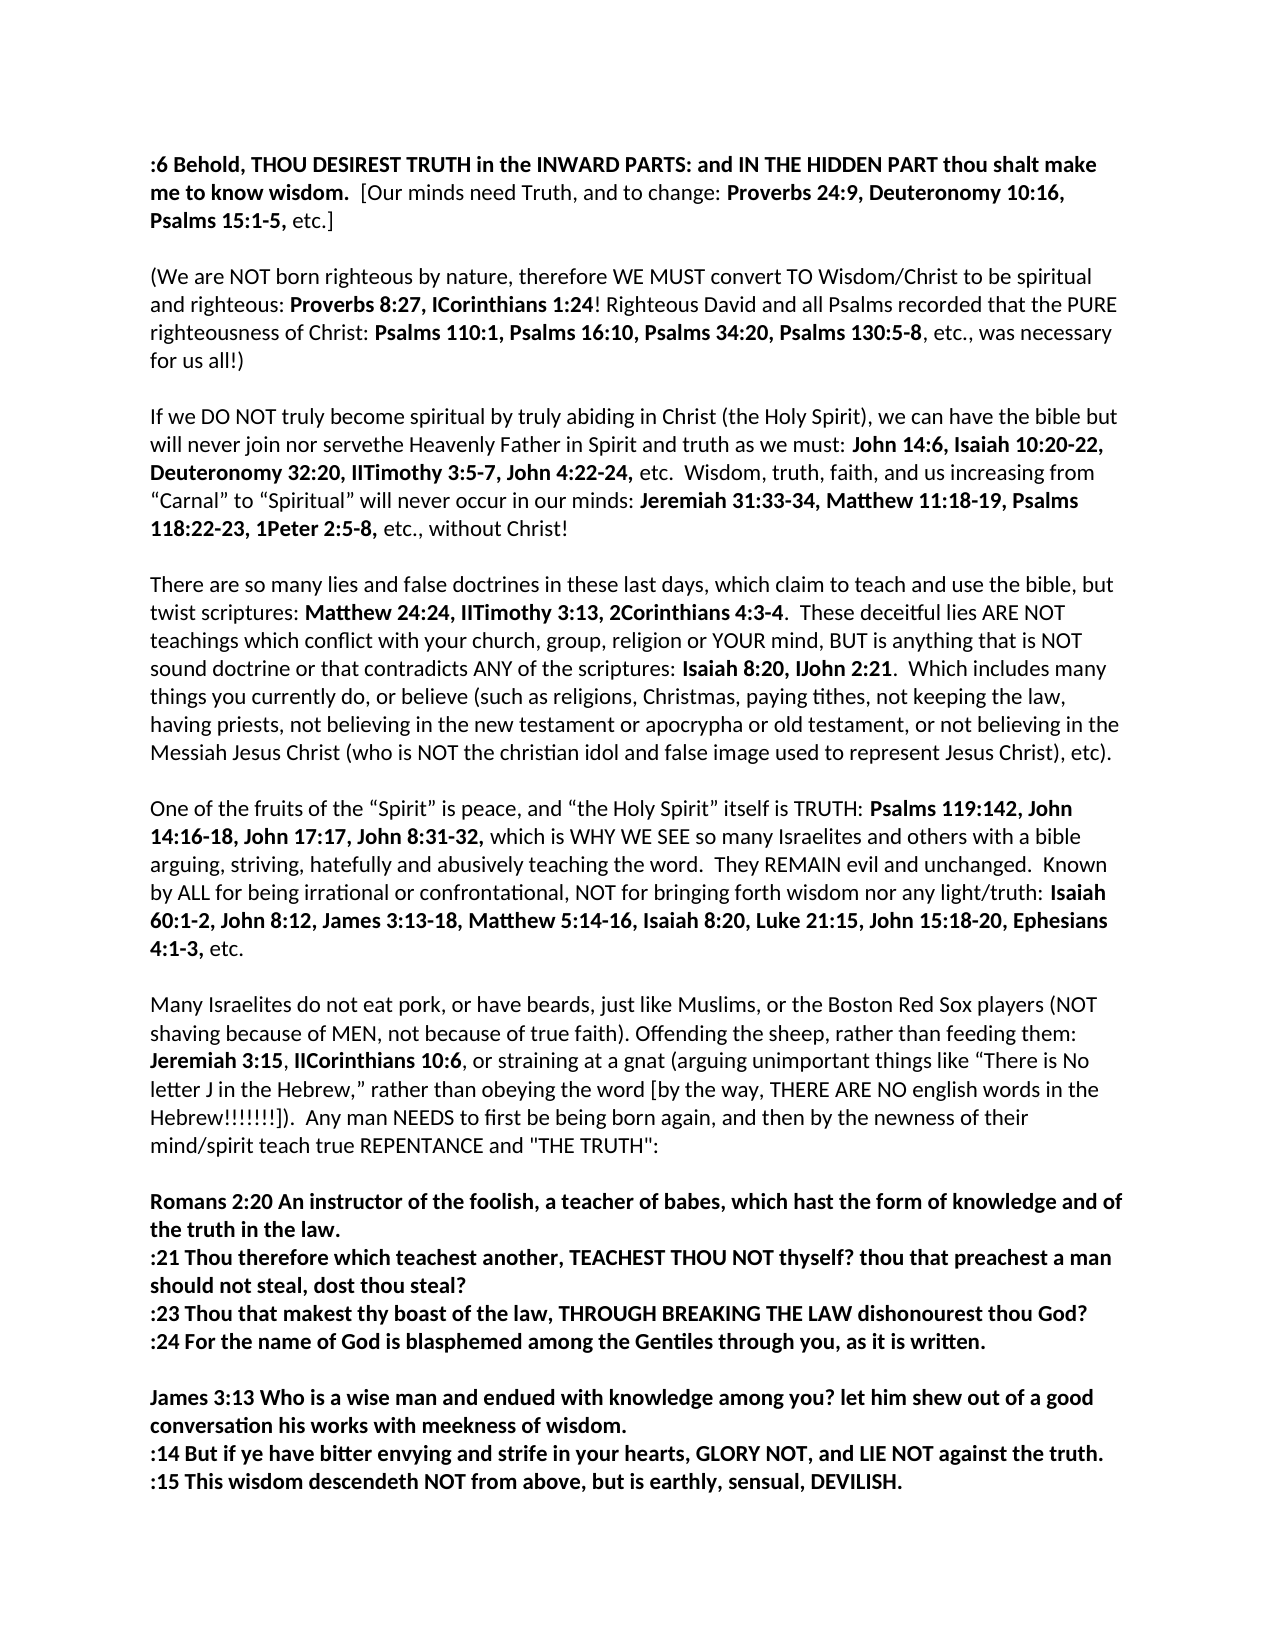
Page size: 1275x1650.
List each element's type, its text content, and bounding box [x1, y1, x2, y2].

text One of the fruits of the “Spirit” is peace, and “the Holy Spirit” itself is TRUTH: Psalms 119:142, John 14:16-18, John 17:17, John 8:31-32, which is WHY WE SEE so many Israelites and others with a bible arguing, striving, hatefully and abusively teaching the word. They REMAIN evil and unchanged. Known by ALL for being irrational or confrontational, NOT for bringing forth wisdom nor any light/truth: Isaiah 60:1-2, John 8:12, James 3:13-18, Matthew 5:14-16, Isaiah 8:20, Luke 21:15, John 15:18-20, Ephesians 4:1-3, etc. [150, 794, 1125, 963]
text (We are NOT born righteous by nature, therefore WE MUST convert TO Wisdom/Christ to be spiritual and righteous: Proverbs 8:27, ICorinthians 1:24! Righteous David and all Psalms recorded that the PURE righteousness of Christ: Psalms 110:1, Psalms 16:10, Psalms 34:20, Psalms 130:5-8, etc., was necessary for us all!) [150, 262, 1125, 374]
text :14 But if ye have bitter envying and strife in your hearts, GLORY NOT, and LIE NOT against the truth. [150, 1439, 1125, 1467]
text If we DO NOT truly become spiritual by truly abiding in Christ (the Holy Spirit), we can have the bible but will never join nor servethe Heavenly Father in Spirit and truth as we must: John 14:6, Isaiah 10:20-22, Deuteronomy 32:20, IITimothy 3:5-7, John 4:22-24, etc. Wisdom, truth, faith, and us increasing from “Carnal” to “Spiritual” will never occur in our minds: Jeremiah 31:33-34, Matthew 11:18-19, Psalms 118:22-23, 1Peter 2:5-8, etc., without Christ! [150, 402, 1125, 542]
text There are so many lies and false doctrines in these last days, which claim to teach and use the bible, but twist scriptures: Matthew 24:24, IITimothy 3:13, 2Corinthians 4:3-4. These deceitful lies ARE NOT teachings which conflict with your church, group, religion or YOUR mind, BUT is anything that is NOT sound doctrine or that contradicts ANY of the scriptures: Isaiah 8:20, IJohn 2:21. Which includes many things you currently do, or believe (such as religions, Christmas, paying tithes, not keeping the law, having priests, not believing in the new testament or apocrypha or old testament, or not believing in the Messiah Jesus Christ (who is NOT the christian idol and false image used to represent Jesus Christ), etc). [150, 570, 1125, 766]
text :21 Thou therefore which teachest another, TEACHEST THOU NOT thyself? thou that preachest a man should not steal, dost thou steal? [150, 1243, 1125, 1299]
text :24 For the name of God is blasphemed among the Gentiles through you, as it is written. [150, 1327, 1125, 1355]
text Romans 2:20 An instructor of the foolish, a teacher of babes, which hast the form of knowledge and of the truth in the law. [150, 1187, 1125, 1243]
text James 3:13 Who is a wise man and endued with knowledge among you? let him shew out of a good conversation his works with meekness of wisdom. [150, 1383, 1125, 1439]
text :6 Behold, THOU DESIREST TRUTH in the INWARD PARTS: and IN THE HIDDEN PART thou shalt make me to know wisdom. [Our minds need Truth, and to change: Proverbs 24:9, Deuteronomy 10:16, Psalms 15:1-5, etc.] [150, 150, 1125, 234]
text :23 Thou that makest thy boast of the law, THROUGH BREAKING THE LAW dishonourest thou God? [150, 1299, 1125, 1327]
text Many Israelites do not eat pork, or have beards, just like Muslims, or the Boston Red Sox players (NOT shaving because of MEN, not because of true faith). Offending the sheep, rather than feeding them: Jeremiah 3:15, IICorinthians 10:6, or straining at a gnat (arguing unimportant things like “There is No letter J in the Hebrew,” rather than obeying the word [by the way, THERE ARE NO english words in the Hebrew!!!!!!!]). Any man NEEDS to first be being born again, and then by the newness of their mind/spirit teach true REPENTANCE and "THE TRUTH": [150, 991, 1125, 1159]
text :15 This wisdom descendeth NOT from above, but is earthly, sensual, DEVILISH. [150, 1467, 1125, 1495]
